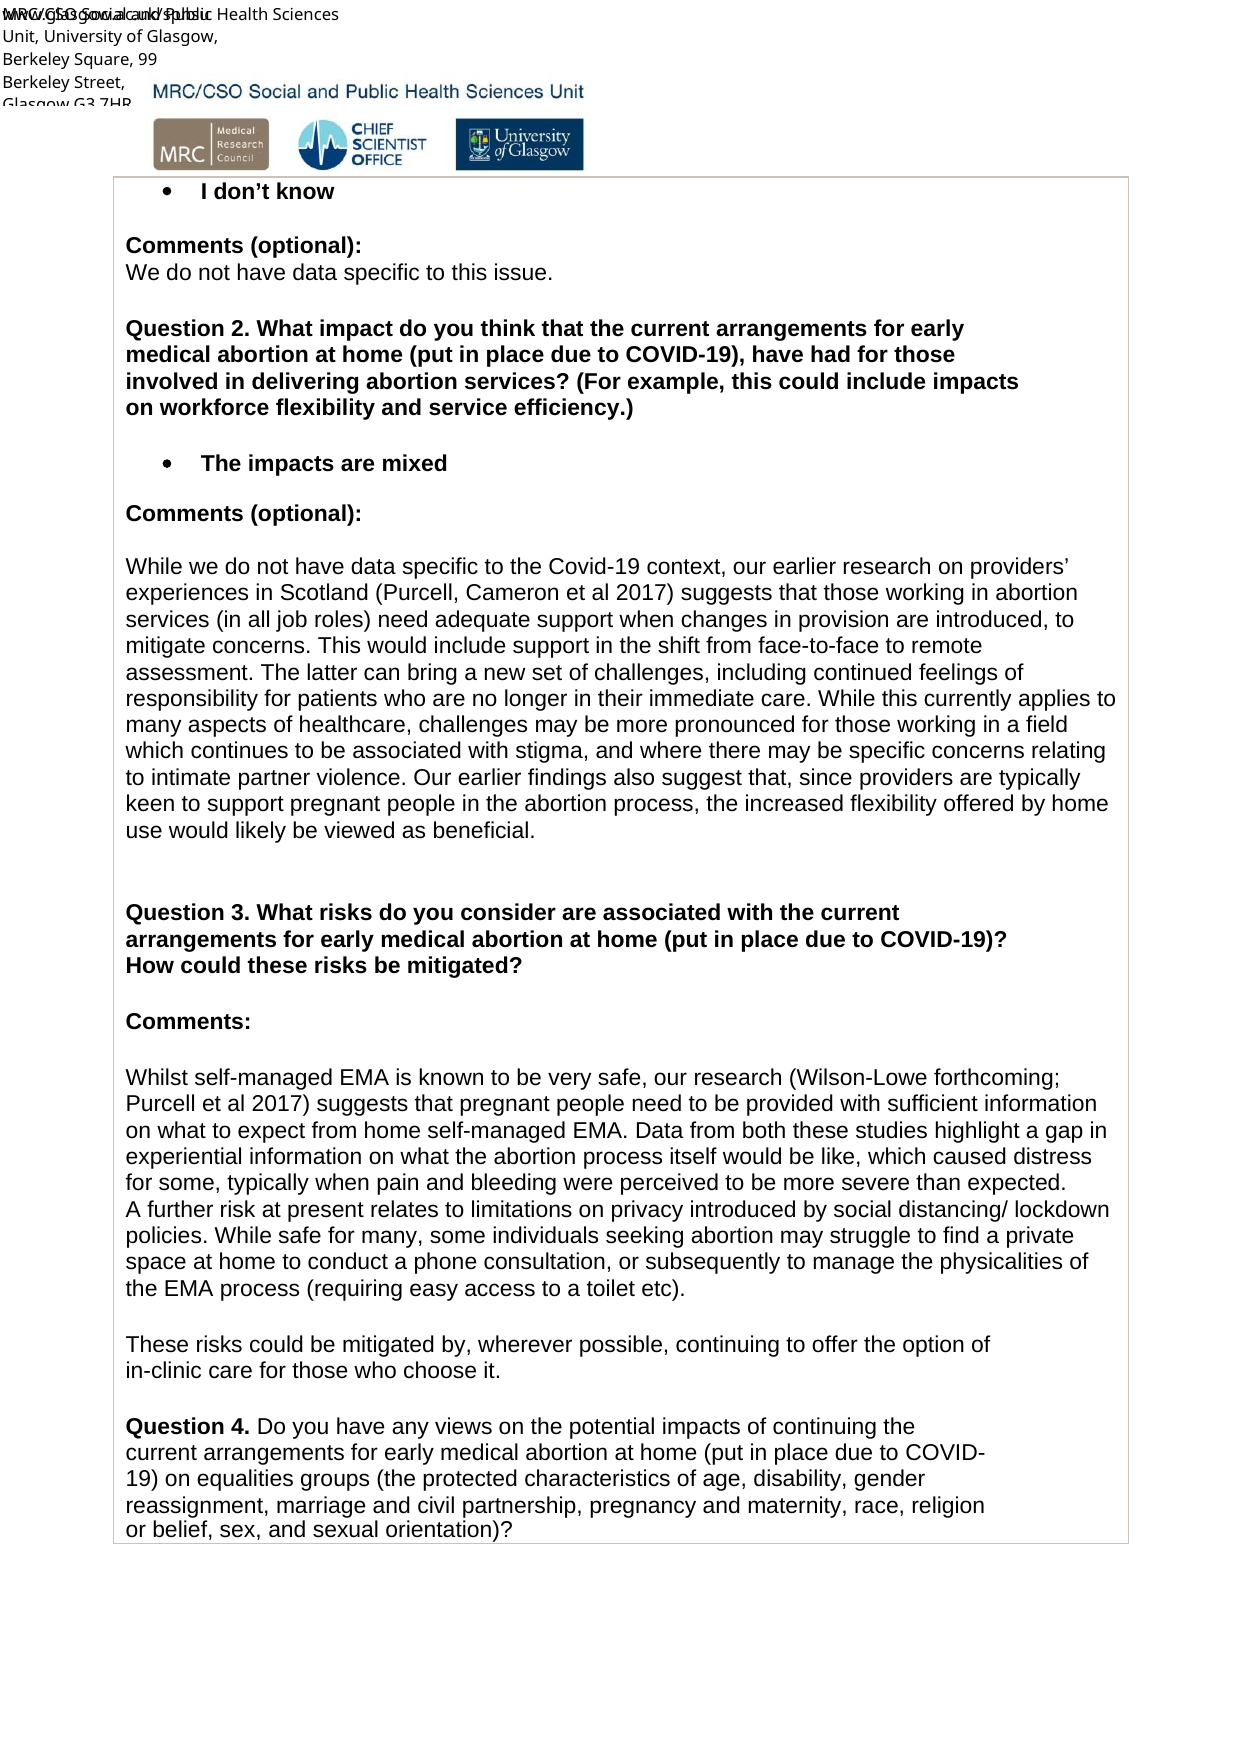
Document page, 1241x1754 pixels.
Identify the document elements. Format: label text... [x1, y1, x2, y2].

picture [144, 73, 589, 171]
table_header I don’t know Comments (optional): We do not have data specific to this issue. Question 2. What impact do you think that the current arrangements for early medical abortion at home (put in place due to COVID-19), have had for those involved in delivering abortion services? (For example, this could include impacts on workforce flexibility and service efficiency.) The impacts are mixed Comments (optional): While we do not have data specific to the Covid-19 context, our earlier research on providers’ experiences in Scotland (Purcell, Cameron et al 2017) suggests that those working in abortion services (in all job roles) need adequate support when changes in provision are introduced, to mitigate concerns. This would include support in the shift from face-to-face to remote assessment. The latter can bring a new set of challenges, including continued feelings of responsibility for patients who are no longer in their immediate care. While this currently applies to many aspects of healthcare, challenges may be more pronounced for those working in a field which continues to be associated with stigma, and where there may be specific concerns relating to intimate partner violence. Our earlier findings also suggest that, since providers are typically keen to support pregnant people in the abortion process, the increased flexibility offered by home use would likely be viewed as beneficial. Question 3. What risks do you consider are associated with the current arrangements for early medical abortion at home (put in place due to COVID-19)? How could these risks be mitigated? Comments: Whilst self-managed EMA is known to be very safe, our research (Wilson-Lowe forthcoming; Purcell et al 2017) suggests that pregnant people need to be provided with sufficient information on what to expect from home self-managed EMA. Data from both these studies highlight a gap in experiential information on what the abortion process itself would be like, which caused distress for some, typically when pain and bleeding were perceived to be more severe than expected. A further risk at present relates to limitations on privacy introduced by social distancing/ lockdown policies. While safe for many, some individuals seeking abortion may struggle to find a private space at home to conduct a phone consultation, or subsequently to manage the physicalities of the EMA process (requiring easy access to a toilet etc). These risks could be mitigated by, wherever possible, continuing to offer the option of in-clinic care for those who choose it. Question 4. Do you have any views on the potential impacts of continuing the current arrangements for early medical abortion at home (put in place due to COVID- 19) on equalities groups (the protected characteristics of age, disability, gender reassignment, marriage and civil partnership, pregnancy and maternity, race, religion or belief, sex, and sexual orientation)? [114, 178, 1128, 1542]
